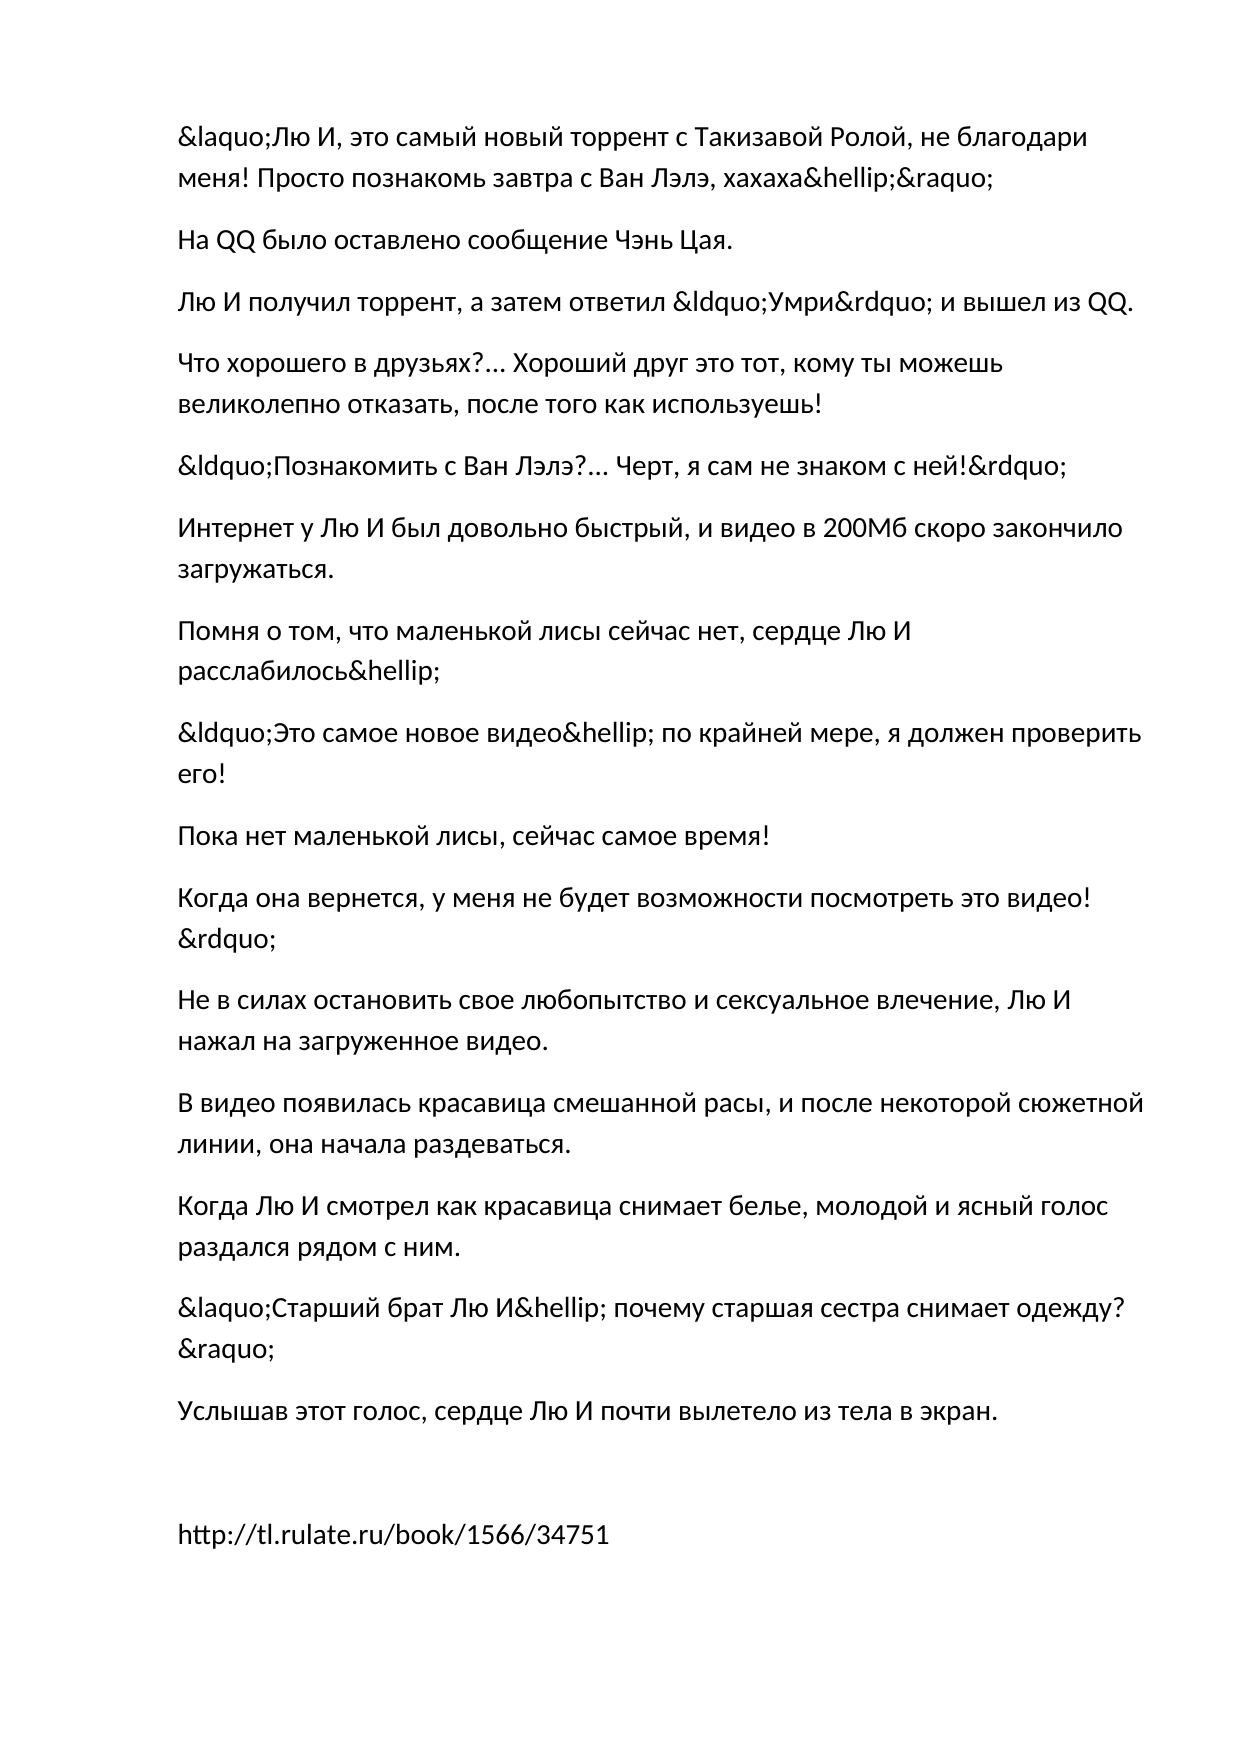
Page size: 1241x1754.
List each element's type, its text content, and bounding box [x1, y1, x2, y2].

text &laquo;Старший брат Лю И&hellip; почему старшая сестра снимает одежду?&raquo; [177, 1289, 1152, 1366]
text Услышав этот голос, сердце Лю И почти вылетело из тела в экран. [177, 1392, 1152, 1428]
text &ldquo;Это самое новое видео&hellip; по крайней мере, я должен проверить его! [177, 714, 1152, 791]
text Помня о том, что маленькой лисы сейчас нет, сердце Лю И расслабилось&hellip; [177, 612, 1152, 688]
text Когда Лю И смотрел как красавица снимает белье, молодой и ясный голос раздался рядом с ним. [177, 1187, 1152, 1263]
text &laquo;Лю И, это самый новый торрент с Такизавой Ролой, не благодари меня! Просто познакомь завтра с Ван Лэлэ, хахаха&hellip;&raquo; [177, 118, 1152, 195]
text Что хорошего в друзьях?... Хороший друг это тот, кому ты можешь великолепно отказать, после того как используешь! [177, 344, 1152, 421]
text На QQ было оставлено сообщение Чэнь Цая. [177, 221, 1152, 256]
text Не в силах остановить свое любопытство и сексуальное влечение, Лю И нажал на загруженное видео. [177, 981, 1152, 1058]
text В видео появилась красавица смешанной расы, и после некоторой сюжетной линии, она начала раздеваться. [177, 1084, 1152, 1161]
text &ldquo;Познакомить с Ван Лэлэ?... Черт, я сам не знаком с ней!&rdquo; [177, 447, 1152, 483]
text Лю И получил торрент, а затем ответил &ldquo;Умри&rdquo; и вышел из QQ. [177, 283, 1152, 318]
text Интернет у Лю И был довольно быстрый, и видео в 200Мб скоро закончило загружаться. [177, 509, 1152, 585]
text Пока нет маленькой лисы, сейчас самое время! [177, 817, 1152, 853]
text Когда она вернется, у меня не будет возможности посмотреть это видео!&rdquo; [177, 879, 1152, 955]
text http://tl.rulate.ru/book/1566/34751 [177, 1516, 1152, 1551]
